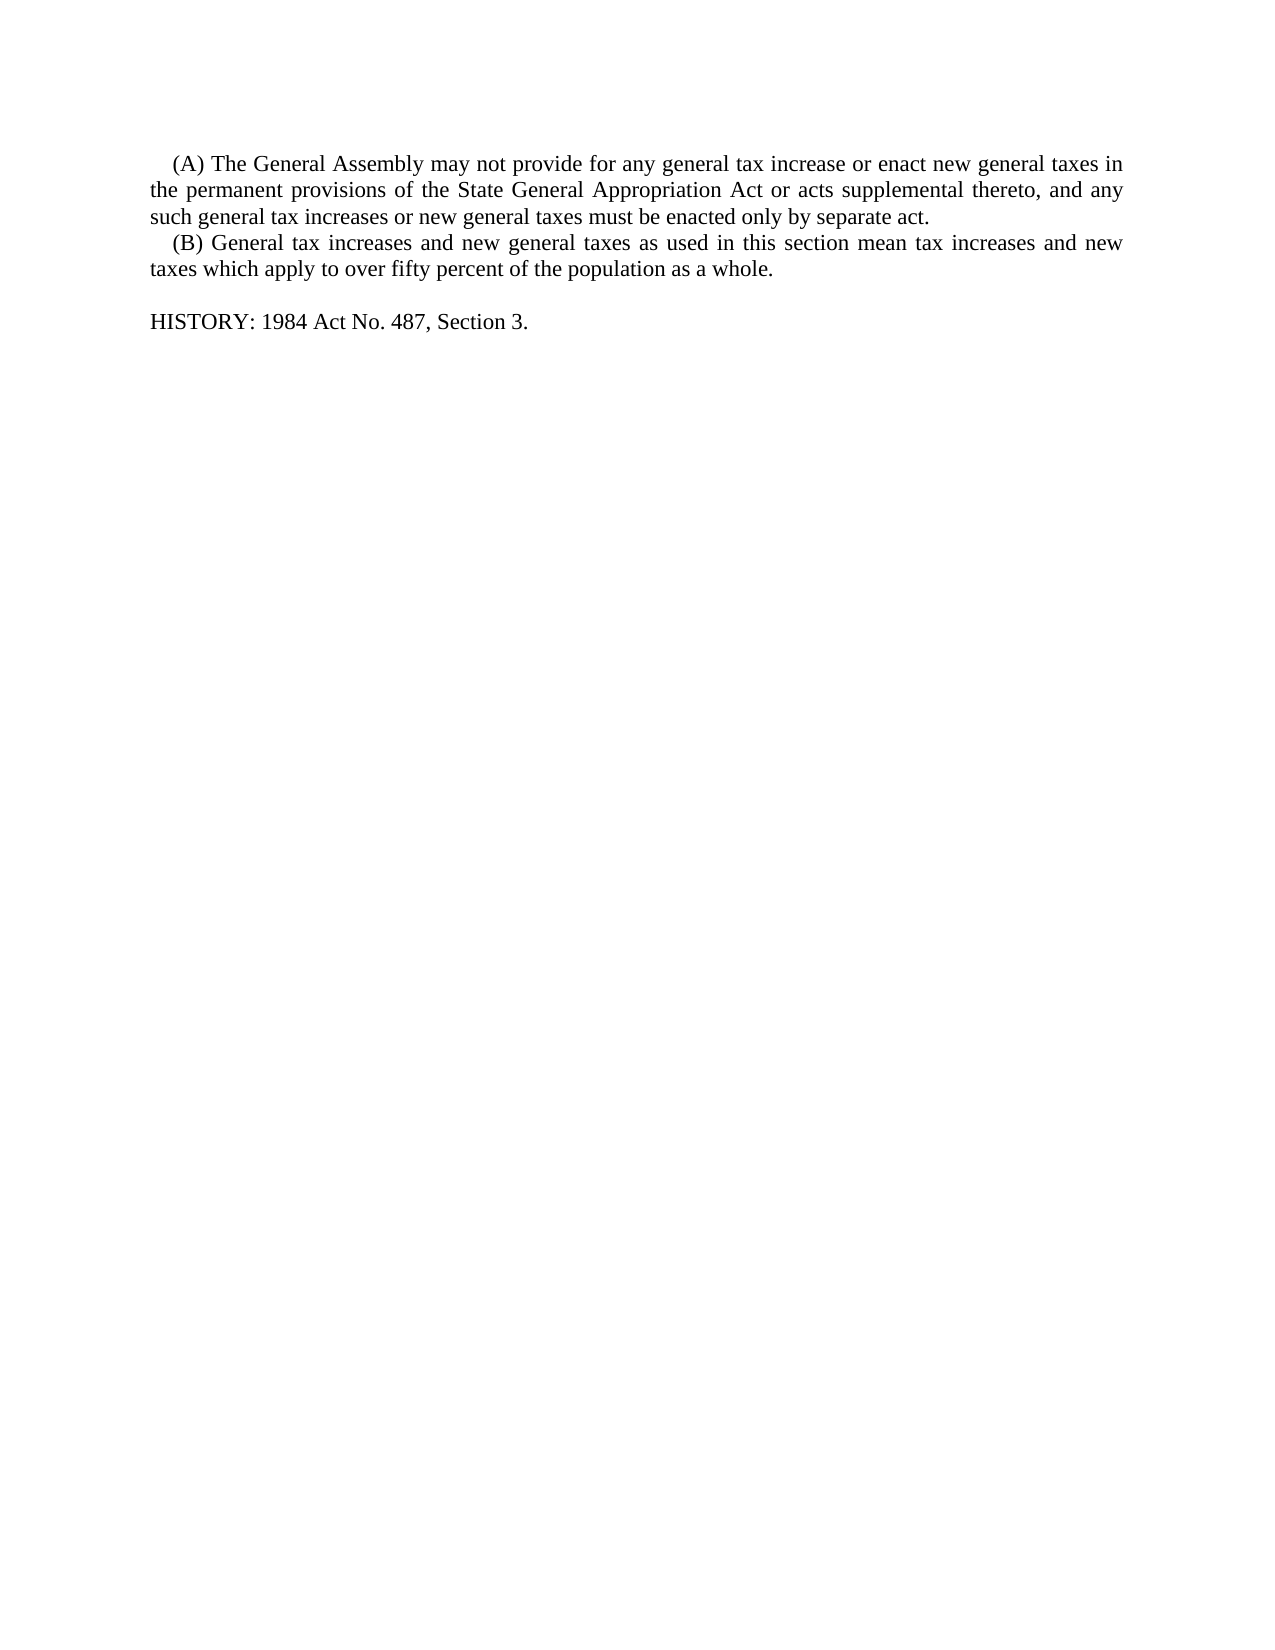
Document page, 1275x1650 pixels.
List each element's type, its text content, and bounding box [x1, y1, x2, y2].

text (A) The General Assembly may not provide for any general tax increase or enact new general taxes in the permanent provisions of the State General Appropriation Act or acts supplemental thereto, and any such general tax increases or new general taxes must be enacted only by separate act. [150, 150, 1125, 229]
text (B) General tax increases and new general taxes as used in this section mean tax increases and new taxes which apply to over fifty percent of the population as a whole. [150, 229, 1125, 282]
text HISTORY: 1984 Act No. 487, Section 3. [150, 308, 1125, 334]
